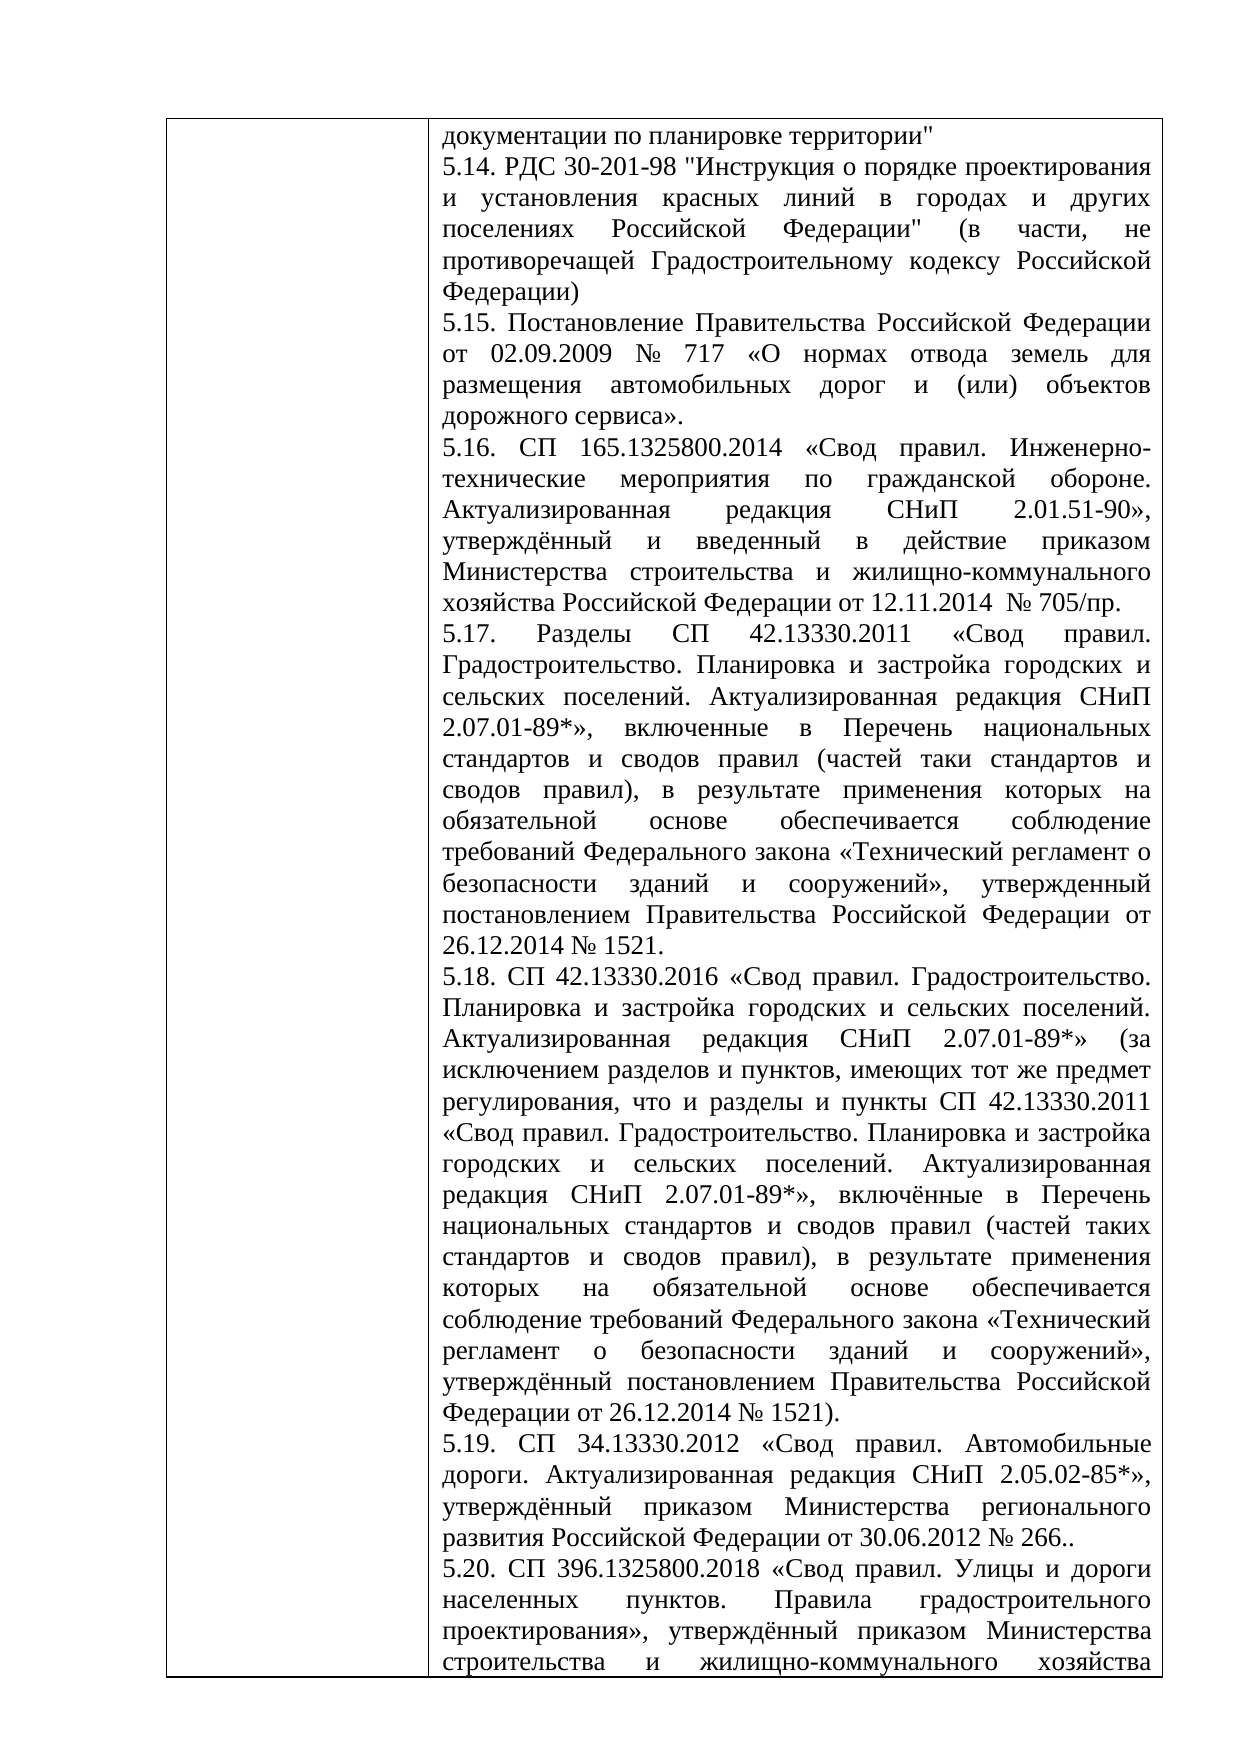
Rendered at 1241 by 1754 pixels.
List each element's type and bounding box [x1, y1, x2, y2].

table_cell [167, 119, 428, 1676]
table_cell [429, 119, 1162, 1676]
